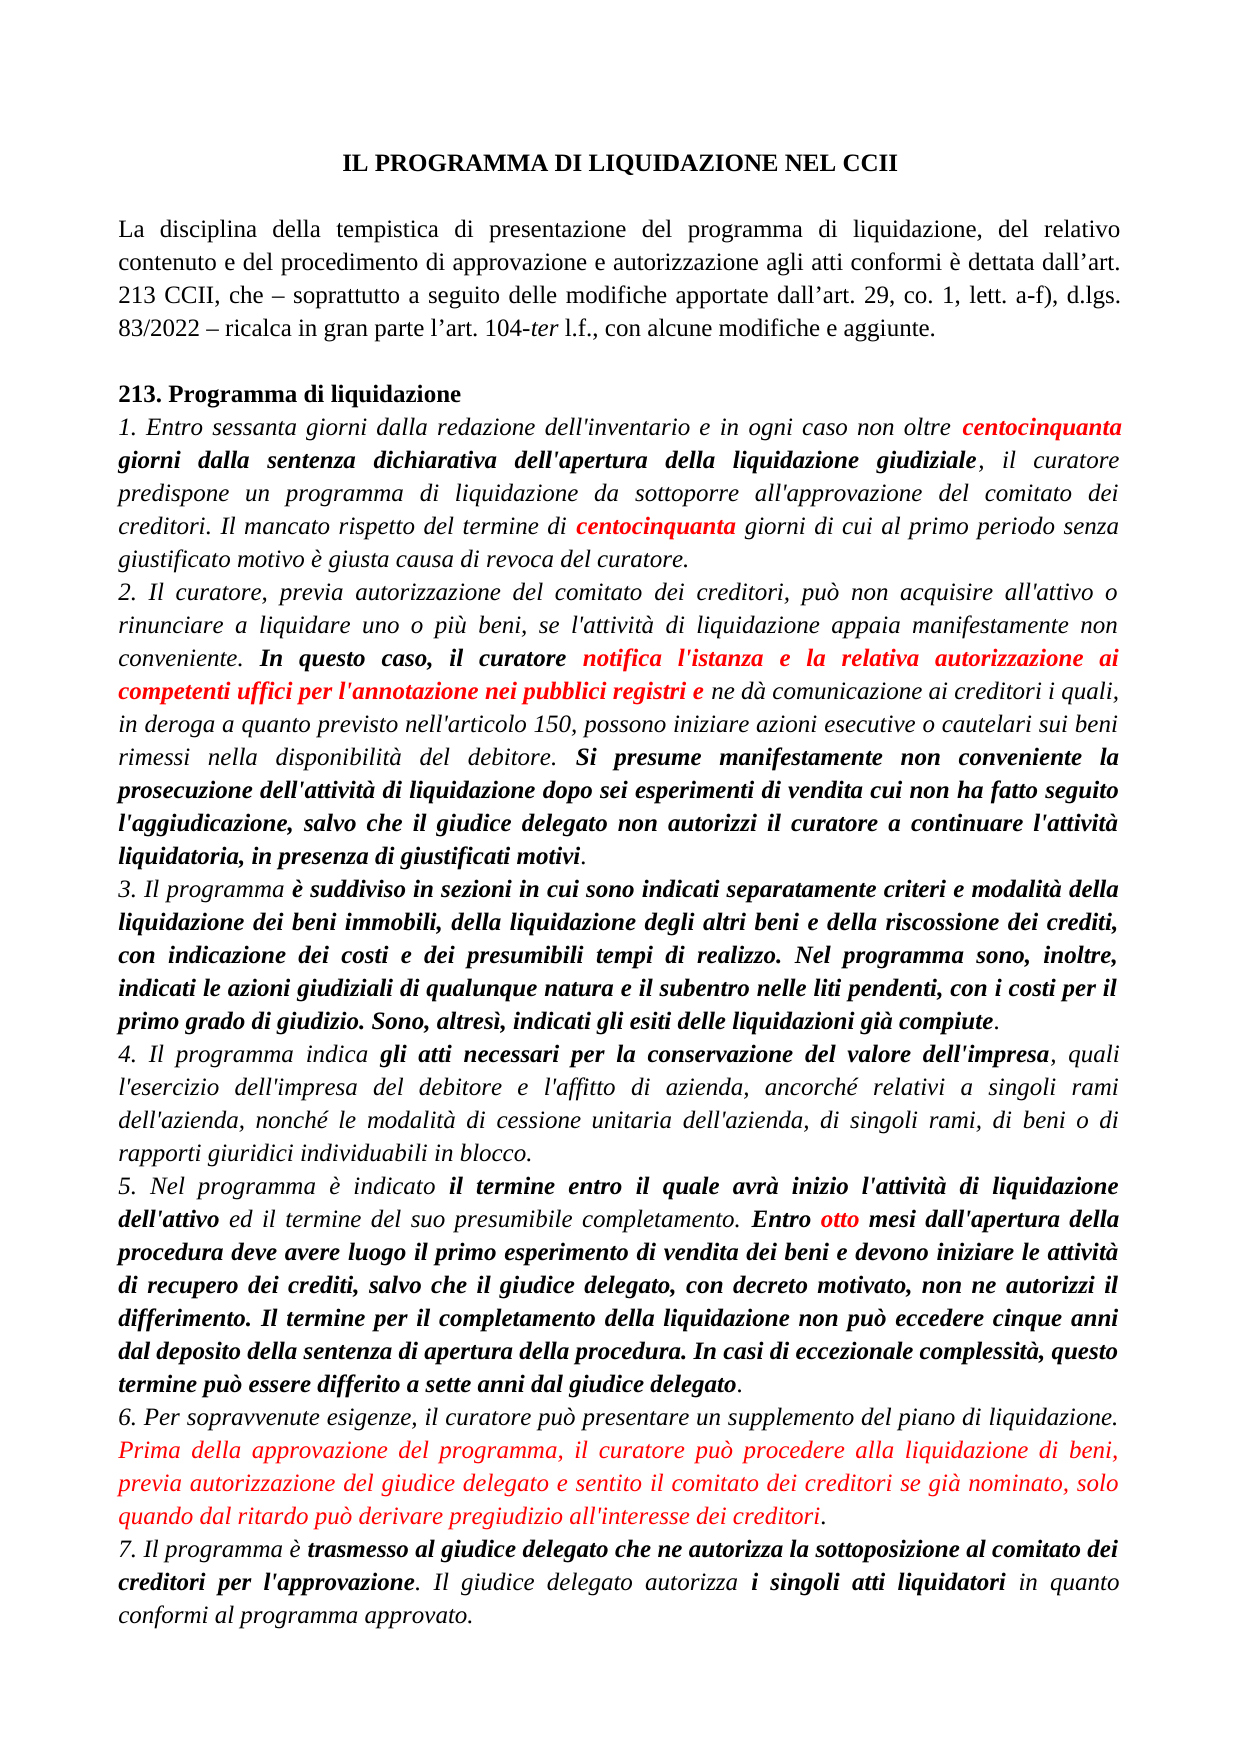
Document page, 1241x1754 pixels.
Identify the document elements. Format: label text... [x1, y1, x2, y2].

text 5. Nel programma è indicato il termine entro il quale avrà inizio l'attività di liquidazione dell'attivo ed il termine del suo presumibile completamento. Entro otto mesi dall'apertura della procedura deve avere luogo il primo esperimento di vendita dei beni e devono iniziare le attività di recupero dei crediti, salvo che il giudice delegato, con decreto motivato, non ne autorizzi il differimento. Il termine per il completamento della liquidazione non può eccedere cinque anni dal deposito della sentenza di apertura della procedura. In casi di eccezionale complessità, questo termine può essere differito a sette anni dal giudice delegato. [118, 1171, 1122, 1398]
text 7. Il programma è trasmesso al giudice delegato che ne autorizza la sottoposizione al comitato dei creditori per l'approvazione. Il giudice delegato autorizza i singoli atti liquidatori in quanto conformi al programma approvato. [118, 1534, 1122, 1629]
text 6. Per sopravvenute esigenze, il curatore può presentare un supplemento del piano di liquidazione. Prima della approvazione del programma, il curatore può procedere alla liquidazione di beni, previa autorizzazione del giudice delegato e sentito il comitato dei creditori se già nominato, solo quando dal ritardo può derivare pregiudizio all'interesse dei creditori. [118, 1402, 1122, 1530]
text 3. Il programma è suddiviso in sezioni in cui sono indicati separatamente criteri e modalità della liquidazione dei beni immobili, della liquidazione degli altri beni e della riscossione dei crediti, con indicazione dei costi e dei presumibili tempi di realizzo. Nel programma sono, inoltre, indicati le azioni giudiziali di qualunque natura e il subentro nelle liti pendenti, con i costi per il primo grado di giudizio. Sono, altresì, indicati gli esiti delle liquidazioni già compiute. [118, 874, 1122, 1035]
text IL PROGRAMMA DI LIQUIDAZIONE NEL CCII [118, 148, 1122, 176]
text 213. Programma di liquidazione [118, 379, 1122, 407]
text 1. Entro sessanta giorni dalla redazione dell'inventario e in ogni caso non oltre centocinquanta giorni dalla sentenza dichiarativa dell'apertura della liquidazione giudiziale, il curatore predispone un programma di liquidazione da sottoporre all'approvazione del comitato dei creditori. Il mancato rispetto del termine di centocinquanta giorni di cui al primo periodo senza giustificato motivo è giusta causa di revoca del curatore. [118, 412, 1122, 573]
text 4. Il programma indica gli atti necessari per la conservazione del valore dell'impresa, quali l'esercizio dell'impresa del debitore e l'affitto di azienda, ancorché relativi a singoli rami dell'azienda, nonché le modalità di cessione unitaria dell'azienda, di singoli rami, di beni o di rapporti giuridici individuabili in blocco. [118, 1039, 1122, 1167]
text 2. Il curatore, previa autorizzazione del comitato dei creditori, può non acquisire all'attivo o rinunciare a liquidare uno o più beni, se l'attività di liquidazione appaia manifestamente non conveniente. In questo caso, il curatore notifica l'istanza e la relativa autorizzazione ai competenti uffici per l'annotazione nei pubblici registri e ne dà comunicazione ai creditori i quali, in deroga a quanto previsto nell'articolo 150, possono iniziare azioni esecutive o cautelari sui beni rimessi nella disponibilità del debitore. Si presume manifestamente non conveniente la prosecuzione dell'attività di liquidazione dopo sei esperimenti di vendita cui non ha fatto seguito l'aggiudicazione, salvo che il giudice delegato non autorizzi il curatore a continuare l'attività liquidatoria, in presenza di giustificati motivi. [118, 577, 1122, 870]
text La disciplina della tempistica di presentazione del programma di liquidazione, del relativo contenuto e del procedimento di approvazione e autorizzazione agli atti conformi è dettata dall’art. 213 CCII, che – soprattutto a seguito delle modifiche apportate dall’art. 29, co. 1, lett. a-f), d.lgs. 83/2022 – ricalca in gran parte l’art. 104-ter l.f., con alcune modifiche e aggiunte. [118, 214, 1122, 341]
